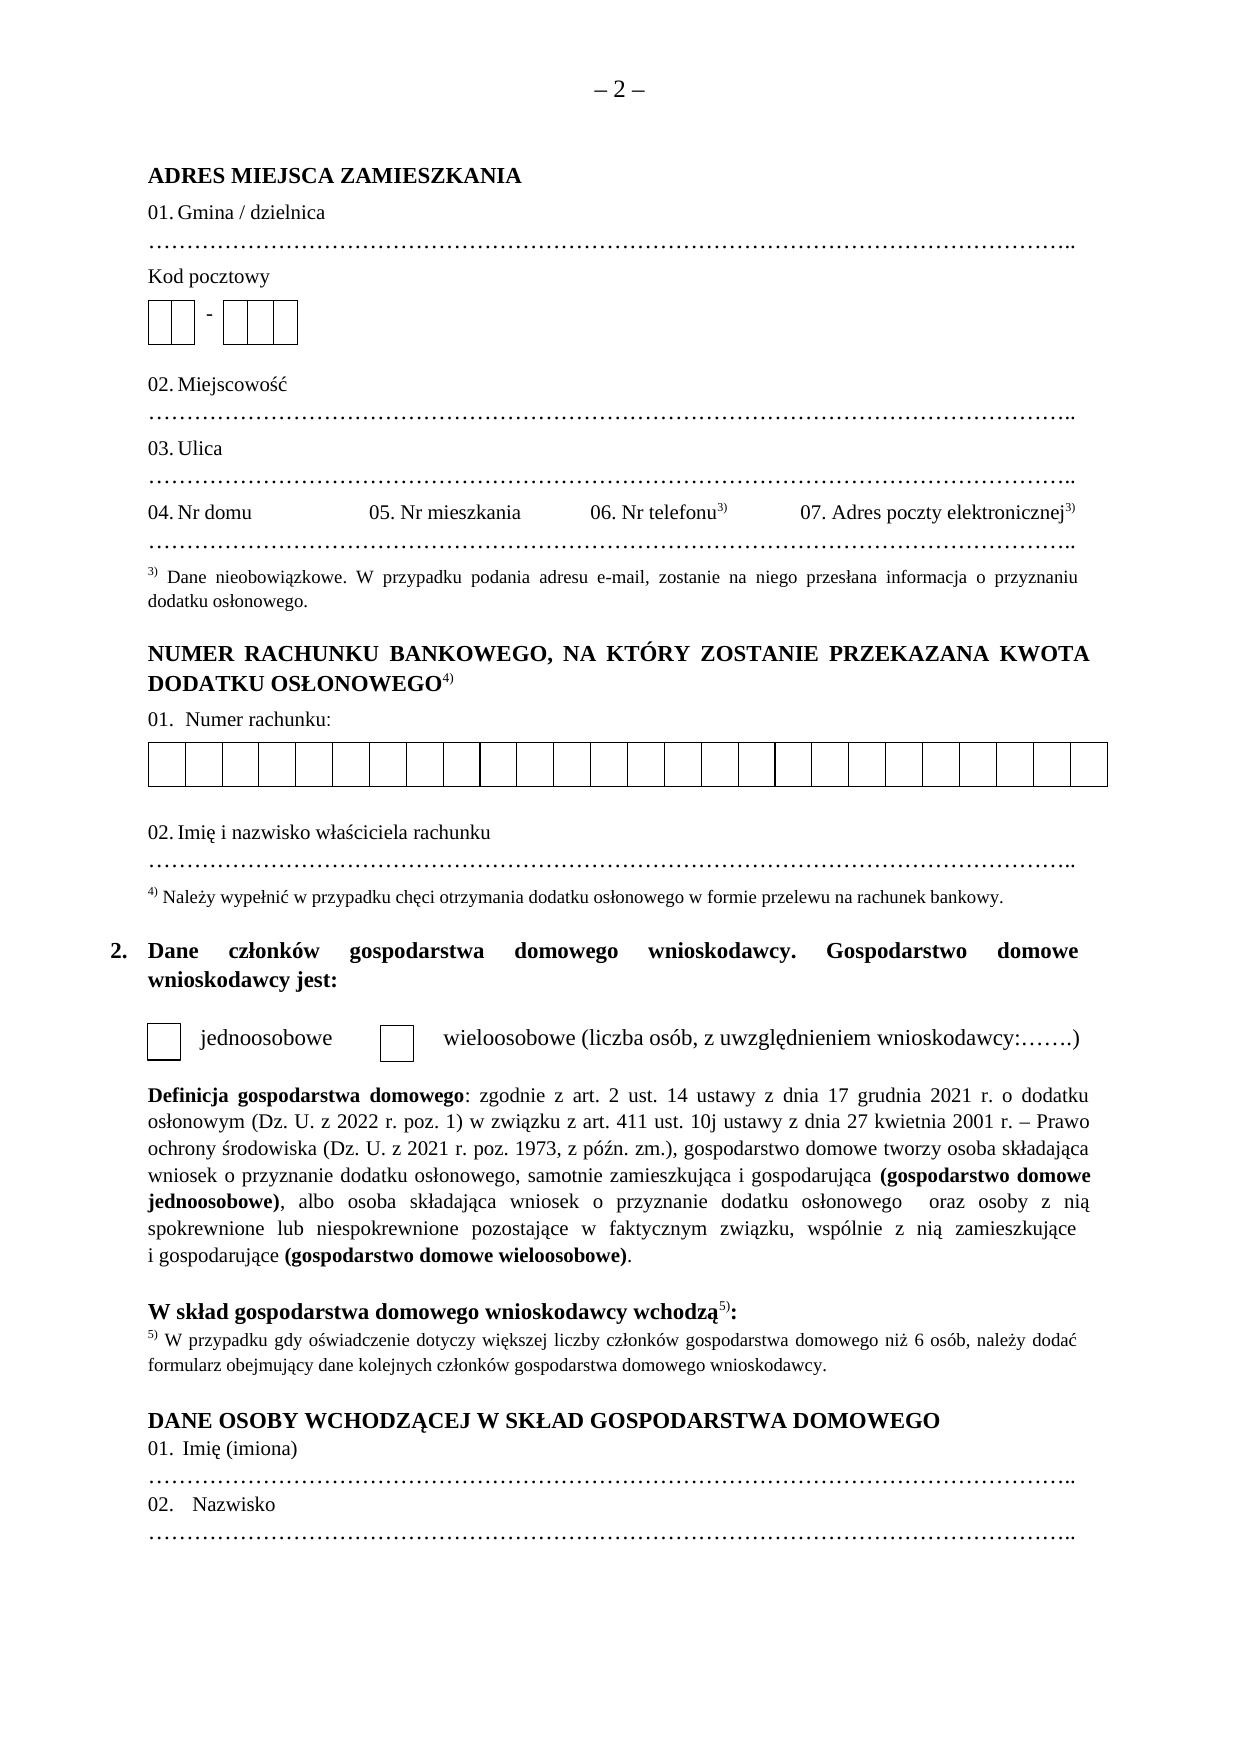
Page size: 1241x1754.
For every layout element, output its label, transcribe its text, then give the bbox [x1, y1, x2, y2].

text W skład gospodarstwa domowego wnioskodawcy wchodzą5): [148, 1298, 1091, 1324]
table_header [223, 743, 258, 786]
text ………………………………………………………………………………………………………….. [148, 846, 1091, 873]
table_header [923, 743, 959, 786]
list Imię i nazwisko właściciela rachunku [148, 819, 1079, 844]
list Nazwisko [148, 1492, 1079, 1516]
list Imię (imiona) [148, 1436, 1079, 1460]
table_header [224, 301, 247, 344]
table_header [591, 743, 627, 786]
text ADRES MIEJSCA ZAMIESZKANIA [148, 162, 1091, 189]
table_header [960, 743, 996, 786]
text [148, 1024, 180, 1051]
text 5) W przypadku gdy oświadczenie dotyczy większej liczby członków gospodarstwa domowego niż 6 osób, należy dodać formularz obejmujący dane kolejnych członków gospodarstwa domowego wnioskodawcy. [148, 1327, 1079, 1375]
table_header [333, 743, 369, 786]
table_header [370, 743, 406, 786]
table_header [274, 301, 297, 344]
table_header [997, 743, 1033, 786]
table_header [149, 743, 185, 786]
table_header [444, 743, 479, 786]
text ………………………………………………………………………………………………………….. [148, 463, 1091, 489]
text NUMER RACHUNKU BANKOWEGO, NA KTÓRY ZOSTANIE PRZEKAZANA KWOTA DODATKU OSŁONOWEGO4) [148, 641, 1091, 696]
table_header [481, 743, 516, 786]
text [148, 227, 1091, 253]
text DANE OSOBY WCHODZĄCEJ W SKŁAD GOSPODARSTWA DOMOWEGO [148, 1407, 1091, 1433]
table_header [259, 743, 295, 786]
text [148, 1462, 1091, 1489]
table_header [407, 743, 443, 786]
table_header [186, 743, 222, 786]
table_header - [195, 300, 223, 344]
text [148, 1518, 1091, 1545]
table_header [739, 743, 774, 786]
list Numer rachunku: [148, 707, 1079, 731]
table_header [172, 301, 194, 344]
text 4) Należy wypełnić w przypadku chęci otrzymania dodatku osłonowego w formie przelewu na rachunek bankowy. [148, 884, 1079, 908]
text ………………………………………………………………………………………………………….. [148, 527, 1091, 553]
table_header [812, 743, 848, 786]
list Nr domu 05. Nr mieszkania 06. Nr telefonu3) 07. Adres poczty elektronicznej3) [148, 500, 1079, 524]
table_header [628, 743, 664, 786]
table_header [886, 743, 922, 786]
table_header [554, 743, 590, 786]
table_header [517, 743, 553, 786]
table_header [1071, 743, 1107, 786]
text 3) Dane nieobowiązkowe. W przypadku podania adresu e-mail, zostanie na niego przesłana informacja o przyznaniu dodatku osłonowego. [148, 564, 1079, 612]
text Kod pocztowy [148, 264, 1091, 288]
text Definicja gospodarstwa domowego: zgodnie z art. 2 ust. 14 ustawy z dnia 17 grudnia 2021 r. o dodatku osłonowym (Dz. U. z 2022 r. poz. 1) w związku z art. 411 ust. 10j ustawy z dnia 27 kwietnia 2001 r. – Prawo ochrony środowiska (Dz. U. z 2021 r. poz. 1973, z późn. zm.), gospodarstwo domowe tworzy osoba składająca wniosek o przyznanie dodatku osłonowego, samotnie zamieszkująca i gospodarująca (gospodarstwo domowe jednoosobowe), albo osoba składająca wniosek o przyznanie dodatku osłonowego oraz osoby z nią spokrewnione lub niespokrewnione pozostające w faktycznym związku, wspólnie z nią zamieszkujące i gospodarujące (gospodarstwo domowe wieloosobowe). [148, 1082, 1091, 1267]
table_header [776, 743, 811, 786]
table_header [702, 743, 738, 786]
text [148, 398, 1091, 425]
table_header [1034, 743, 1070, 786]
table_header [296, 743, 332, 786]
list Ulica [148, 436, 1079, 460]
table_header [149, 301, 171, 344]
list Gmina / dzielnica [148, 200, 1079, 224]
list Miejscowość [148, 372, 1079, 396]
table_header [665, 743, 701, 786]
table_header [849, 743, 885, 786]
list Dane członków gospodarstwa domowego wnioskodawcy. Gospodarstwo domowe wnioskodawcy jest: [110, 937, 1079, 992]
text jednoosobowe wieloosobowe (liczba osób, z uwzględnieniem wnioskodawcy:…….) [181, 1024, 1091, 1051]
table_header [248, 301, 273, 344]
